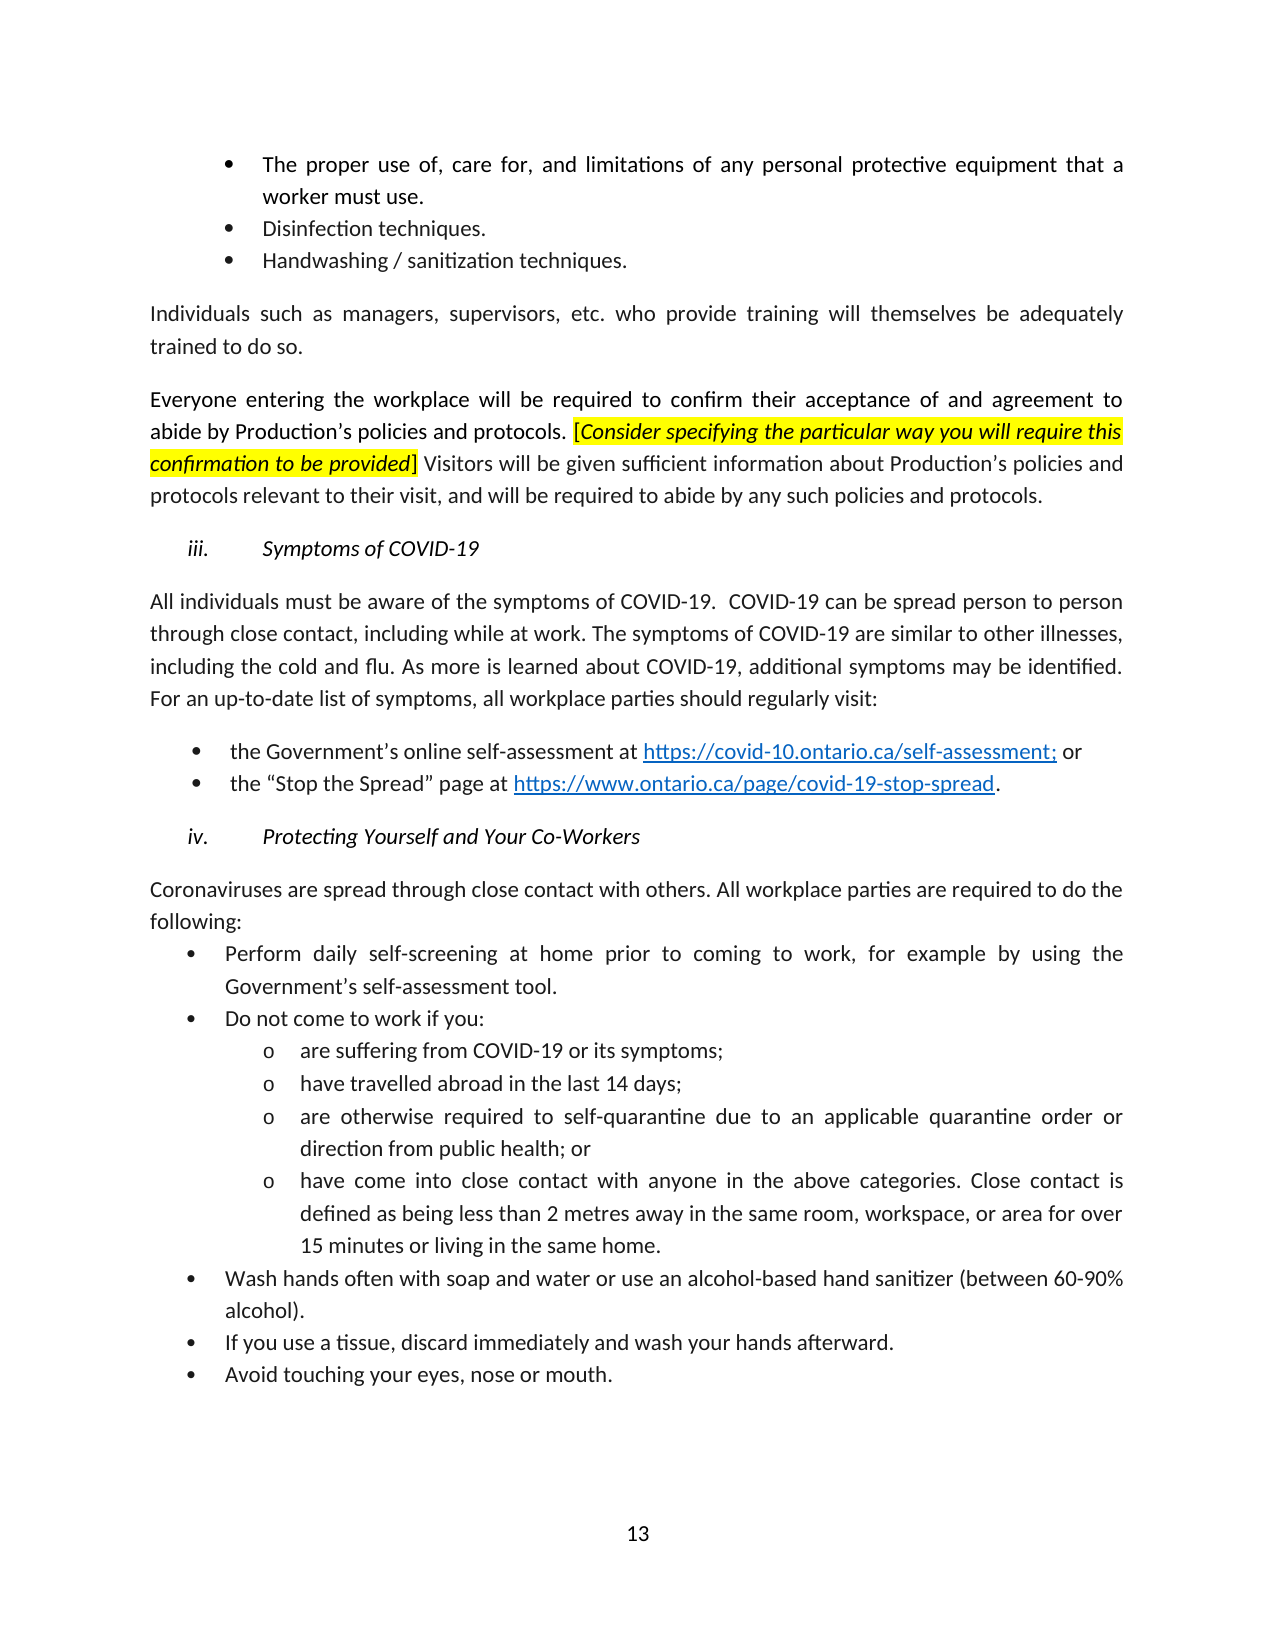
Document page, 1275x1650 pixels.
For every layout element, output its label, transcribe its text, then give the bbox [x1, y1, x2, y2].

list are suffering from COVID-19 or its symptoms; [262, 1036, 1125, 1065]
list Wash hands often with soap and water or use an alcohol-based hand sanitizer (between 60-90% alcohol). [187, 1264, 1125, 1324]
list If you use a tissue, discard immediately and wash your hands afterward. [187, 1328, 1125, 1356]
subtitle Protecting Yourself and Your Co-Workers [187, 822, 1125, 850]
list Perform daily self-screening at home prior to coming to work, for example by using the Government’s self-assessment tool. [187, 939, 1125, 1000]
list have travelled abroad in the last 14 days; [262, 1069, 1125, 1097]
list the “Stop the Spread” page at https://www.ontario.ca/page/covid-19-stop-spread. [192, 769, 1125, 797]
text Coronaviruses are spread through close contact with others. All workplace parties are required to do the following: [150, 875, 1125, 935]
list the Government’s online self-assessment at https://covid-10.ontario.ca/self-assessment; or [192, 737, 1125, 765]
text Individuals such as managers, supervisors, etc. who provide training will themselves be adequately trained to do so. [150, 299, 1125, 360]
text Everyone entering the workplace will be required to confirm their acceptance of and agreement to abide by Production’s policies and protocols. [Consider specifying the particular way you will require this confirmation to be provided] Visitors will be given sufficient information about Production’s policies and protocols relevant to their visit, and will be required to abide by any such policies and protocols. [150, 385, 1125, 509]
list Handwashing / sanitization techniques. [225, 247, 1125, 274]
list Avoid touching your eyes, nose or mouth. [187, 1360, 1125, 1388]
subtitle Symptoms of COVID-19 [187, 534, 1125, 562]
list Do not come to work if you: [187, 1004, 1125, 1032]
list Disinfection techniques. [225, 214, 1125, 242]
text All individuals must be aware of the symptoms of COVID-19. COVID-19 can be spread person to person through close contact, including while at work. The symptoms of COVID-19 are similar to other illnesses, including the cold and flu. As more is learned about COVID-19, additional symptoms may be identified. For an up-to-date list of symptoms, all workplace parties should regularly visit: [150, 587, 1125, 712]
list have come into close contact with anyone in the above categories. Close contact is defined as being less than 2 metres away in the same room, workspace, or area for over 15 minutes or living in the same home. [262, 1167, 1125, 1259]
list are otherwise required to self-quarantine due to an applicable quarantine order or direction from public health; or [262, 1102, 1125, 1162]
list The proper use of, care for, and limitations of any personal protective equipment that a worker must use. [225, 150, 1125, 210]
